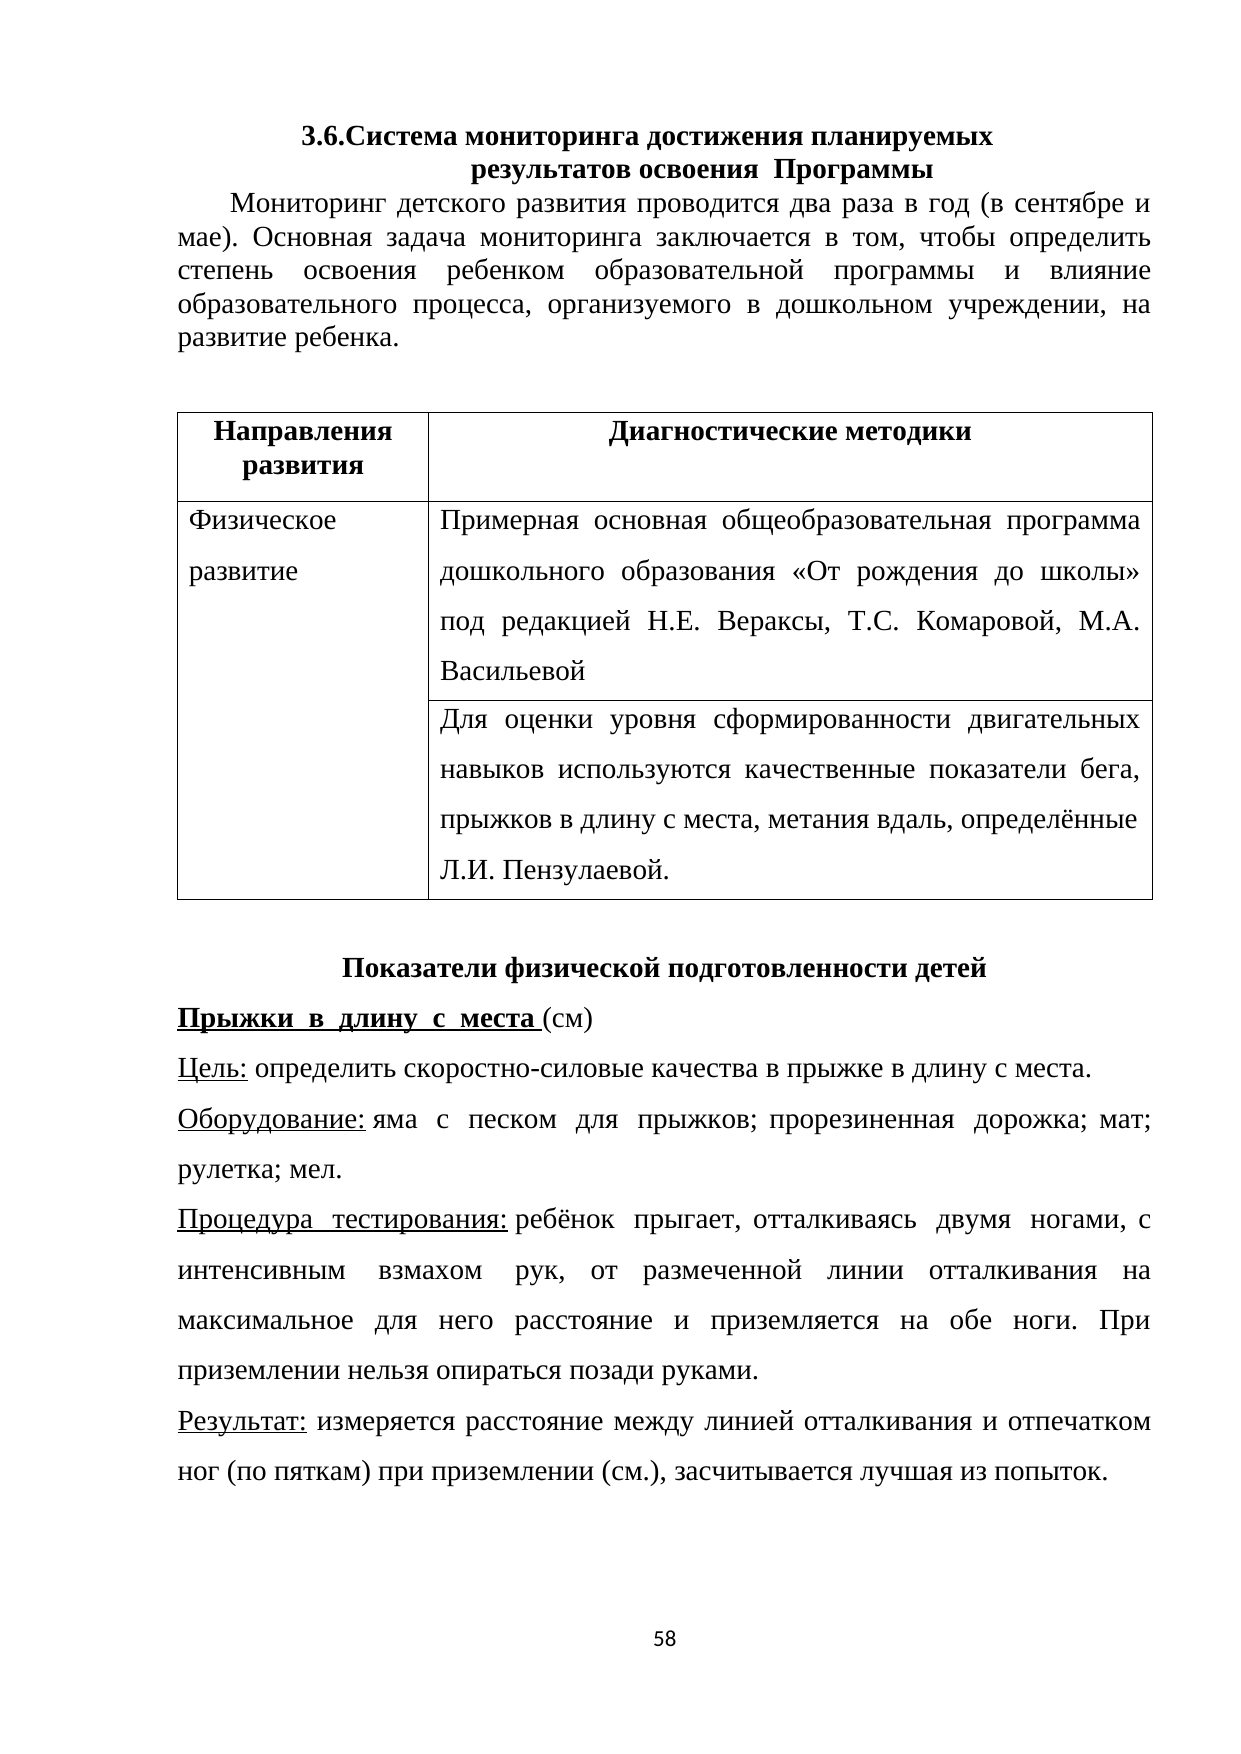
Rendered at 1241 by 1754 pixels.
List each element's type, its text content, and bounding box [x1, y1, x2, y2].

text Цель: определить скоростно-силовые качества в прыжке в длину с места. [177, 1051, 1152, 1084]
text Оборудование: яма с песком для прыжков; прорезиненная дорожка; мат; рулетка; мел. [177, 1101, 1152, 1185]
text Мониторинг детского развития проводится два раза в год (в сентябре и мае). Основная задача мониторинга заключается в том, чтобы определить степень освоения ребенком образовательной программы и влияние образовательного процесса, организуемого в дошкольном учреждении, на развитие ребенка. [177, 185, 1152, 353]
table_cell Физическое развитие [178, 502, 428, 898]
table_header Диагностические методики [429, 413, 1152, 501]
text Процедура тестирования: ребёнок прыгает, отталкиваясь двумя ногами, с интенсивным взмахом рук, от размеченной линии отталкивания на максимальное для него расстояние и приземляется на обе ноги. При приземлении нельзя опираться позади руками. [177, 1201, 1152, 1386]
subtitle результатов освоения Программы [252, 152, 1152, 185]
text Прыжки в длину с места (см) [177, 1000, 1152, 1034]
text Показатели физической подготовленности детей [177, 950, 1152, 983]
table_header Направления развития [178, 413, 428, 501]
table_cell Примерная основная общеобразовательная программа дошкольного образования «От рождения до школы» под редакцией Н.Е. Вераксы, Т.С. Комаровой, М.А. Васильевой [429, 502, 1152, 700]
table_cell Для оценки уровня сформированности двигательных навыков используются качественные показатели бега, прыжков в длину с места, метания вдаль, определённые Л.И. Пензулаевой. [429, 701, 1152, 898]
text Результат: измеряется расстояние между линией отталкивания и отпечатком ног (по пяткам) при приземлении (см.), засчитывается лучшая из попыток. [177, 1403, 1152, 1487]
text 3.6.Система мониторинга достижения планируемых [177, 118, 1152, 152]
